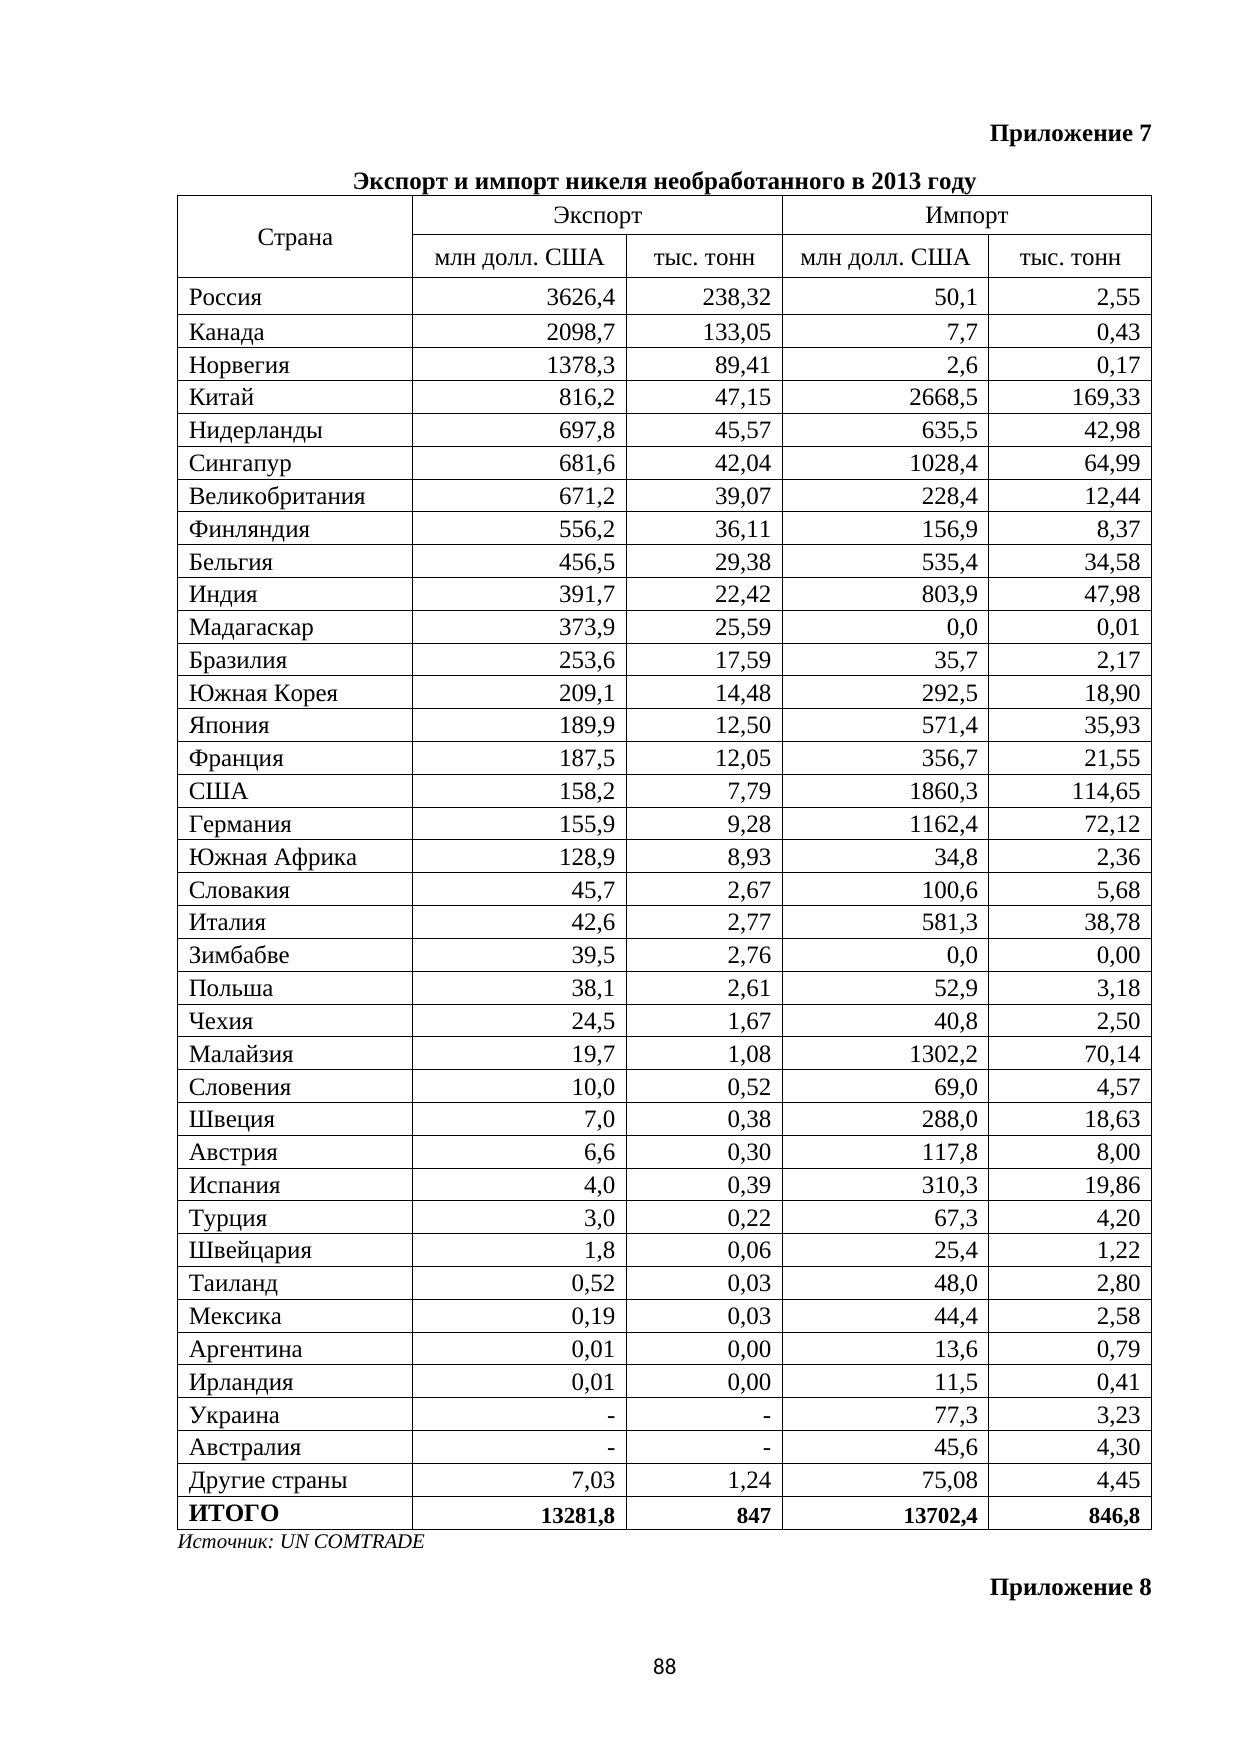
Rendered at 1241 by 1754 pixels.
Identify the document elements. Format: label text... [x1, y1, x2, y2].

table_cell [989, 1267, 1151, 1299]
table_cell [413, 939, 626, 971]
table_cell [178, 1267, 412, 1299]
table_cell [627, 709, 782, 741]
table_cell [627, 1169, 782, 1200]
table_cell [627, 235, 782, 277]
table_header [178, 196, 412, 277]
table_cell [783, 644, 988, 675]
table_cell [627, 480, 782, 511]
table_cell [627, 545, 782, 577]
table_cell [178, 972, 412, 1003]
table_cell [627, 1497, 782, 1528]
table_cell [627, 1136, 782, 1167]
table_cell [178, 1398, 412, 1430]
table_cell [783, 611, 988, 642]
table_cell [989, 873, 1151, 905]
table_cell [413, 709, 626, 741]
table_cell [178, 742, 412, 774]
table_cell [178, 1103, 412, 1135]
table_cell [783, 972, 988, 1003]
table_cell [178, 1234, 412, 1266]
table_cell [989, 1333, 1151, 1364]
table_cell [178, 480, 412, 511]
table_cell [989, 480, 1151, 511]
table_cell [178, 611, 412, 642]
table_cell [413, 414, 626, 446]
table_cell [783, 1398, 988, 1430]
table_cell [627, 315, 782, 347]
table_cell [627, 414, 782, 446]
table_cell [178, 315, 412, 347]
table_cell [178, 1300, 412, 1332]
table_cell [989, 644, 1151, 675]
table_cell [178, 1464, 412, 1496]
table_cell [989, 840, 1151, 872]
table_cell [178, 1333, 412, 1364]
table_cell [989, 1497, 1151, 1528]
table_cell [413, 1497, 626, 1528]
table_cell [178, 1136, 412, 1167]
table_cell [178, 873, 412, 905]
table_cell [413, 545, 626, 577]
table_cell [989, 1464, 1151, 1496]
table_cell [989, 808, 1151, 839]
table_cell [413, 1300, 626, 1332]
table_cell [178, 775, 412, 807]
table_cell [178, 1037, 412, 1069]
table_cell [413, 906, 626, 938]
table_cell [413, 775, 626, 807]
text Экспорт и импорт никеля необработанного в 2013 году [177, 166, 1152, 194]
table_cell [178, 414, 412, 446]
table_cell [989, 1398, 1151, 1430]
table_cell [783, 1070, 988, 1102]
text Источник: UN COMTRADE [177, 1530, 1152, 1553]
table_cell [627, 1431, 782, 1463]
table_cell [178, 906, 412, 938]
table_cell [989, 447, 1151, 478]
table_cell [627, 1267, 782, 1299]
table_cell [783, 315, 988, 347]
text Приложение 8 [177, 1572, 1152, 1601]
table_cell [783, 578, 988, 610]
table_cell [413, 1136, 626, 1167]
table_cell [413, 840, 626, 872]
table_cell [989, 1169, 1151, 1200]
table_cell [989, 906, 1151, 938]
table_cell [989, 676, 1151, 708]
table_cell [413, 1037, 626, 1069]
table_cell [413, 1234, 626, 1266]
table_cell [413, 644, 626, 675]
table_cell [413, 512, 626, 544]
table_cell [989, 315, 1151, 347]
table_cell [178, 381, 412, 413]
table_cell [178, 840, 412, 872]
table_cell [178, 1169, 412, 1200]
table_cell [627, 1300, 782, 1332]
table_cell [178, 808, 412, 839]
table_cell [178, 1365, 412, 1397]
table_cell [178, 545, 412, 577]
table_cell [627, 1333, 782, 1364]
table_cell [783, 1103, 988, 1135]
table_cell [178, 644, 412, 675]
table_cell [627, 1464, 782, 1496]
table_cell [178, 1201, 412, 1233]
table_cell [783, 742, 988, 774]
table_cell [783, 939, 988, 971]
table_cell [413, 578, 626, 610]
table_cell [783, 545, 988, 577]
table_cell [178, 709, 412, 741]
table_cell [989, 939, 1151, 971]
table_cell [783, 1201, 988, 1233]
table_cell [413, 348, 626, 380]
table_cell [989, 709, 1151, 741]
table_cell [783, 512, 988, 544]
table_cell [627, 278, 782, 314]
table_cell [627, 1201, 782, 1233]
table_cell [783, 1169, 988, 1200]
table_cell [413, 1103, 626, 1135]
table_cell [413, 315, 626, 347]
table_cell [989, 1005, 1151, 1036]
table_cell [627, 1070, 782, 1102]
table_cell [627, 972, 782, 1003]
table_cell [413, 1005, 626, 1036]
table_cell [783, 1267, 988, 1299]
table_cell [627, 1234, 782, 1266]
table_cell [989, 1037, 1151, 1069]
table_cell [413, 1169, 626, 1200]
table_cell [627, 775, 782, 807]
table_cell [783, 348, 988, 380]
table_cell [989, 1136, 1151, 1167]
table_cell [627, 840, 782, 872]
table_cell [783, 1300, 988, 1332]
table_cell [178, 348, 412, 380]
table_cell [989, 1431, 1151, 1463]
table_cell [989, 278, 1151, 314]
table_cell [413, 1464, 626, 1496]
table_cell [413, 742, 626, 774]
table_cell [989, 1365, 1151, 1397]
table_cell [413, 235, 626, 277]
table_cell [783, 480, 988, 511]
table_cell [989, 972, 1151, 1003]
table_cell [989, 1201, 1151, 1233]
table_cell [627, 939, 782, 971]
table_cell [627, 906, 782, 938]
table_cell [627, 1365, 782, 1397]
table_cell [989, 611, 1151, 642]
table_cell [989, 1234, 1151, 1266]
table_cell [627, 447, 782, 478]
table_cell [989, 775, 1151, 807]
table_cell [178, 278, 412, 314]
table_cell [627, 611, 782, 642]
text Приложение 7 [177, 118, 1152, 147]
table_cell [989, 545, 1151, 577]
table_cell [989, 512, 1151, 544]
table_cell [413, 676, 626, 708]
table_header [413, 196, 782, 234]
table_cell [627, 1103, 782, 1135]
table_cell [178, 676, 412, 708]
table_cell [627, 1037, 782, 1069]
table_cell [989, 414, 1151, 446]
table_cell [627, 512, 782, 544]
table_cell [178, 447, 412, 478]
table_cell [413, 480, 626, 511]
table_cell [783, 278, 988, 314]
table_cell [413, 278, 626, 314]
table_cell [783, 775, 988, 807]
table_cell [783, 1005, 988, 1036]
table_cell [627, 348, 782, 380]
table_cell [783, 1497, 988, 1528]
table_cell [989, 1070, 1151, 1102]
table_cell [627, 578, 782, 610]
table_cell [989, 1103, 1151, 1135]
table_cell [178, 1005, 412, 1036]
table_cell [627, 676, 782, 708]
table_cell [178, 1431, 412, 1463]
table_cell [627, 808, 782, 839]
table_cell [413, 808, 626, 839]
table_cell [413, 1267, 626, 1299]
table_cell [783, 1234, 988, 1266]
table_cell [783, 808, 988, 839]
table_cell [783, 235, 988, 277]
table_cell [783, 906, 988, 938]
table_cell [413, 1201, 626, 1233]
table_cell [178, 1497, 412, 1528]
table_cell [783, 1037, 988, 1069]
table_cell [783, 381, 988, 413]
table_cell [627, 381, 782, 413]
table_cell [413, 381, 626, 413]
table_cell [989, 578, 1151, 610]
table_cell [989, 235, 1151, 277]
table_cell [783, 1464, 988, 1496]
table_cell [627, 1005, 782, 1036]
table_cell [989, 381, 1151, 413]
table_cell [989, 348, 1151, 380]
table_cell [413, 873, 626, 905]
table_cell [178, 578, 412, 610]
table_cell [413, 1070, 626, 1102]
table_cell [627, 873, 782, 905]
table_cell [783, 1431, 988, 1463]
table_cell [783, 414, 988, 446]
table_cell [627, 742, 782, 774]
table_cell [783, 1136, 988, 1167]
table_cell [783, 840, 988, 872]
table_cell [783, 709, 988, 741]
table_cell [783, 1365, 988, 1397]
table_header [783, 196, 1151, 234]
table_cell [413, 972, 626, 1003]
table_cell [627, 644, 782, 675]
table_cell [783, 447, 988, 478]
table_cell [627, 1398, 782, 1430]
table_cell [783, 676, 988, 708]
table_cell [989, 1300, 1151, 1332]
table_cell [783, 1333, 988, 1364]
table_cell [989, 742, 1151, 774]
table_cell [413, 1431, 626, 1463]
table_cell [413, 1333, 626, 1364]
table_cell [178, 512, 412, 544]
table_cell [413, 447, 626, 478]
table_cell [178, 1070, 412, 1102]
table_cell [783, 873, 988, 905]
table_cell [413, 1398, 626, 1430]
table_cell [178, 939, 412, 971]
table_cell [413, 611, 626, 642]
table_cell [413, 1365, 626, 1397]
